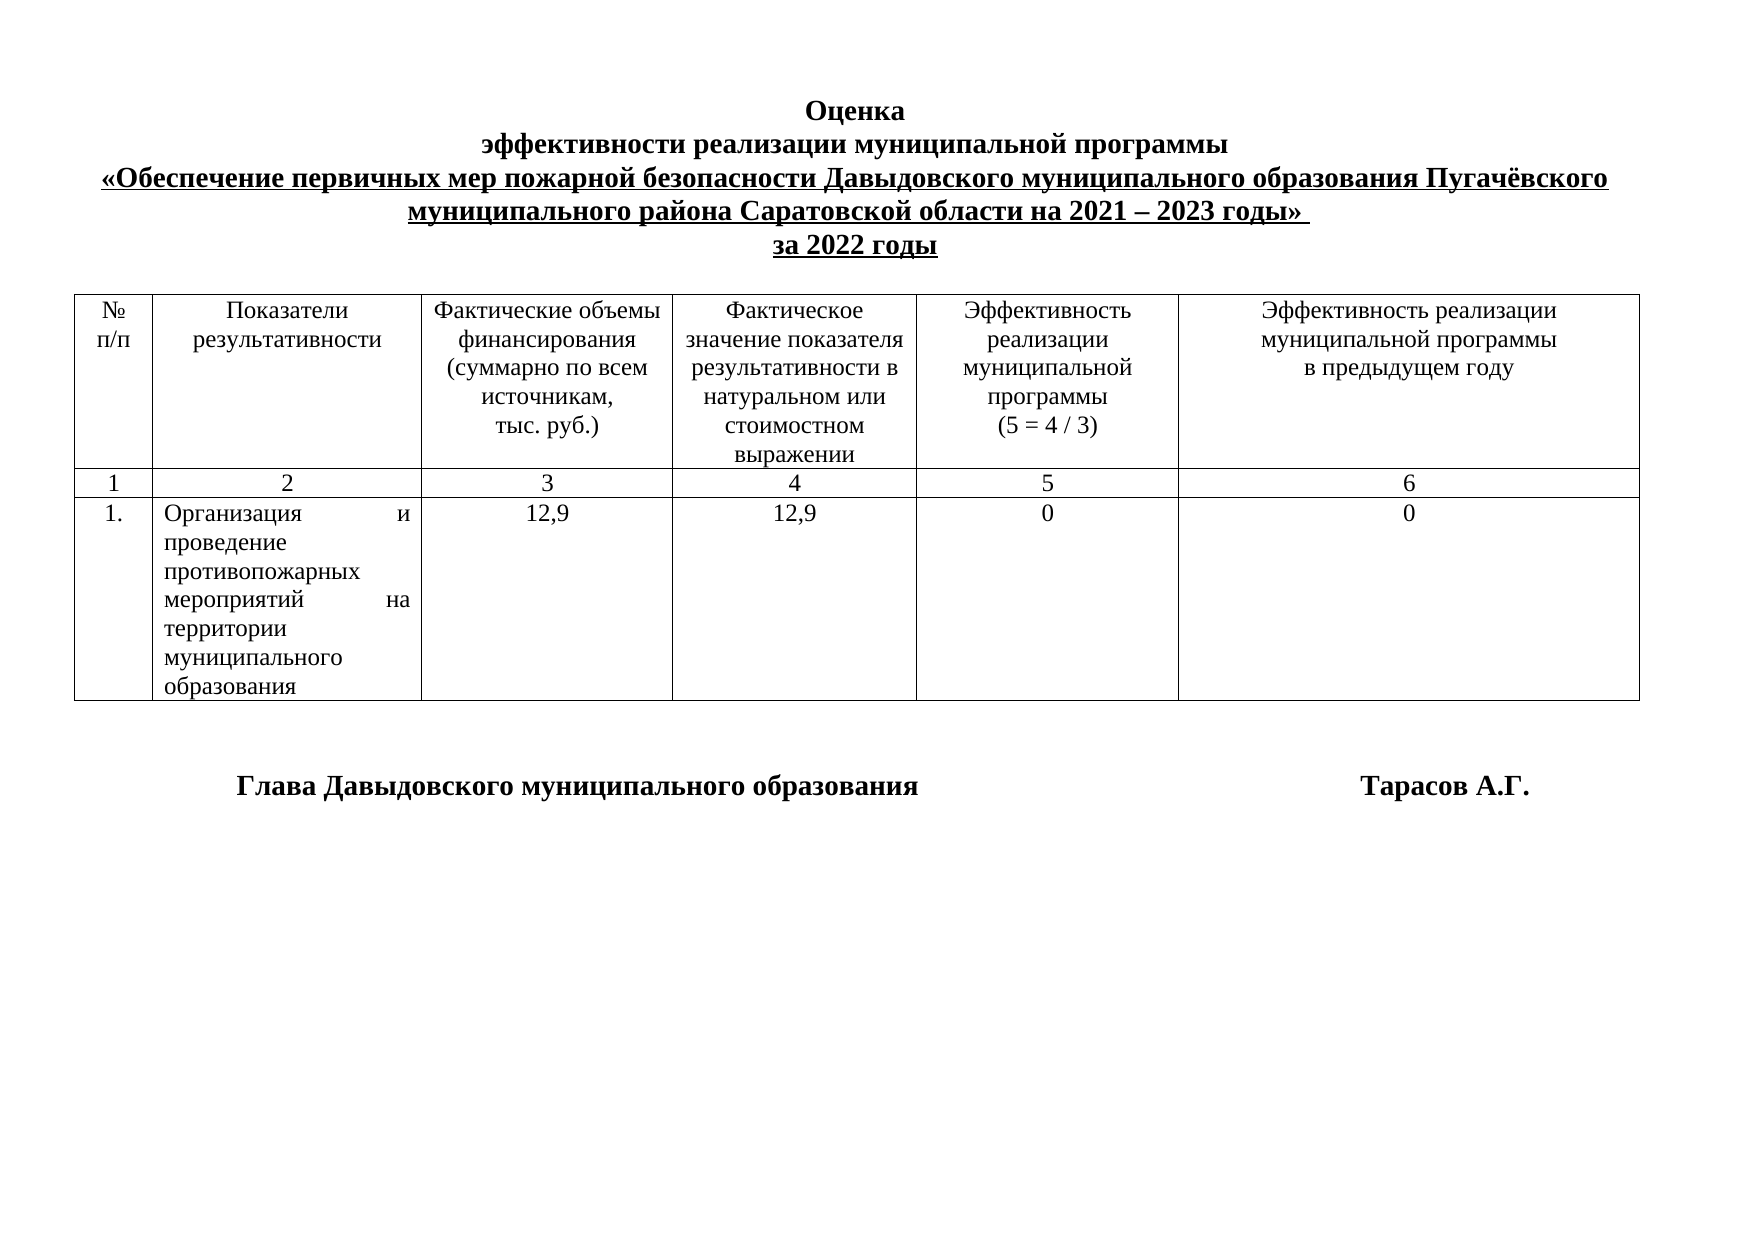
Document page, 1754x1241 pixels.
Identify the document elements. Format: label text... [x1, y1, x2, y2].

table_cell 0 [1179, 498, 1639, 699]
text Глава Давыдовского муниципального образования Тарасов А.Г. [74, 768, 1636, 801]
table_header Фактическое значение показателя результативности в натуральном или стоимостном выражении [673, 295, 916, 467]
text «Обеспечение первичных мер пожарной безопасности Давыдовского муниципального образования Пугачёвского муниципального района Саратовской области на 2021 – 2023 годы» [74, 160, 1636, 227]
text эффективности реализации муниципальной программы [74, 126, 1636, 160]
table_cell Организация и проведение противопожарных мероприятий на территории муниципального образования [153, 498, 421, 699]
table_cell 0 [917, 498, 1178, 699]
table_cell 5 [917, 469, 1178, 497]
table_header Эффективность реализации муниципальной программы в предыдущем году [1179, 295, 1639, 467]
text Оценка [74, 93, 1636, 126]
table_header Показатели результативности [153, 295, 421, 467]
table_cell 2 [153, 469, 421, 497]
table_cell 4 [673, 469, 916, 497]
table_cell 12,9 [422, 498, 672, 699]
table_cell 6 [1179, 469, 1639, 497]
table_header № п/п [75, 295, 152, 467]
table_cell 12,9 [673, 498, 916, 699]
table_cell 1. [75, 498, 152, 699]
table_cell 1 [75, 469, 152, 497]
table_header Фактические объемы финансирования (суммарно по всем источникам, тыс. руб.) [422, 295, 672, 467]
text за 2022 годы [74, 227, 1636, 260]
table_cell 3 [422, 469, 672, 497]
table_header Эффективность реализации муниципальной программы (5 = 4 / 3) [917, 295, 1178, 467]
